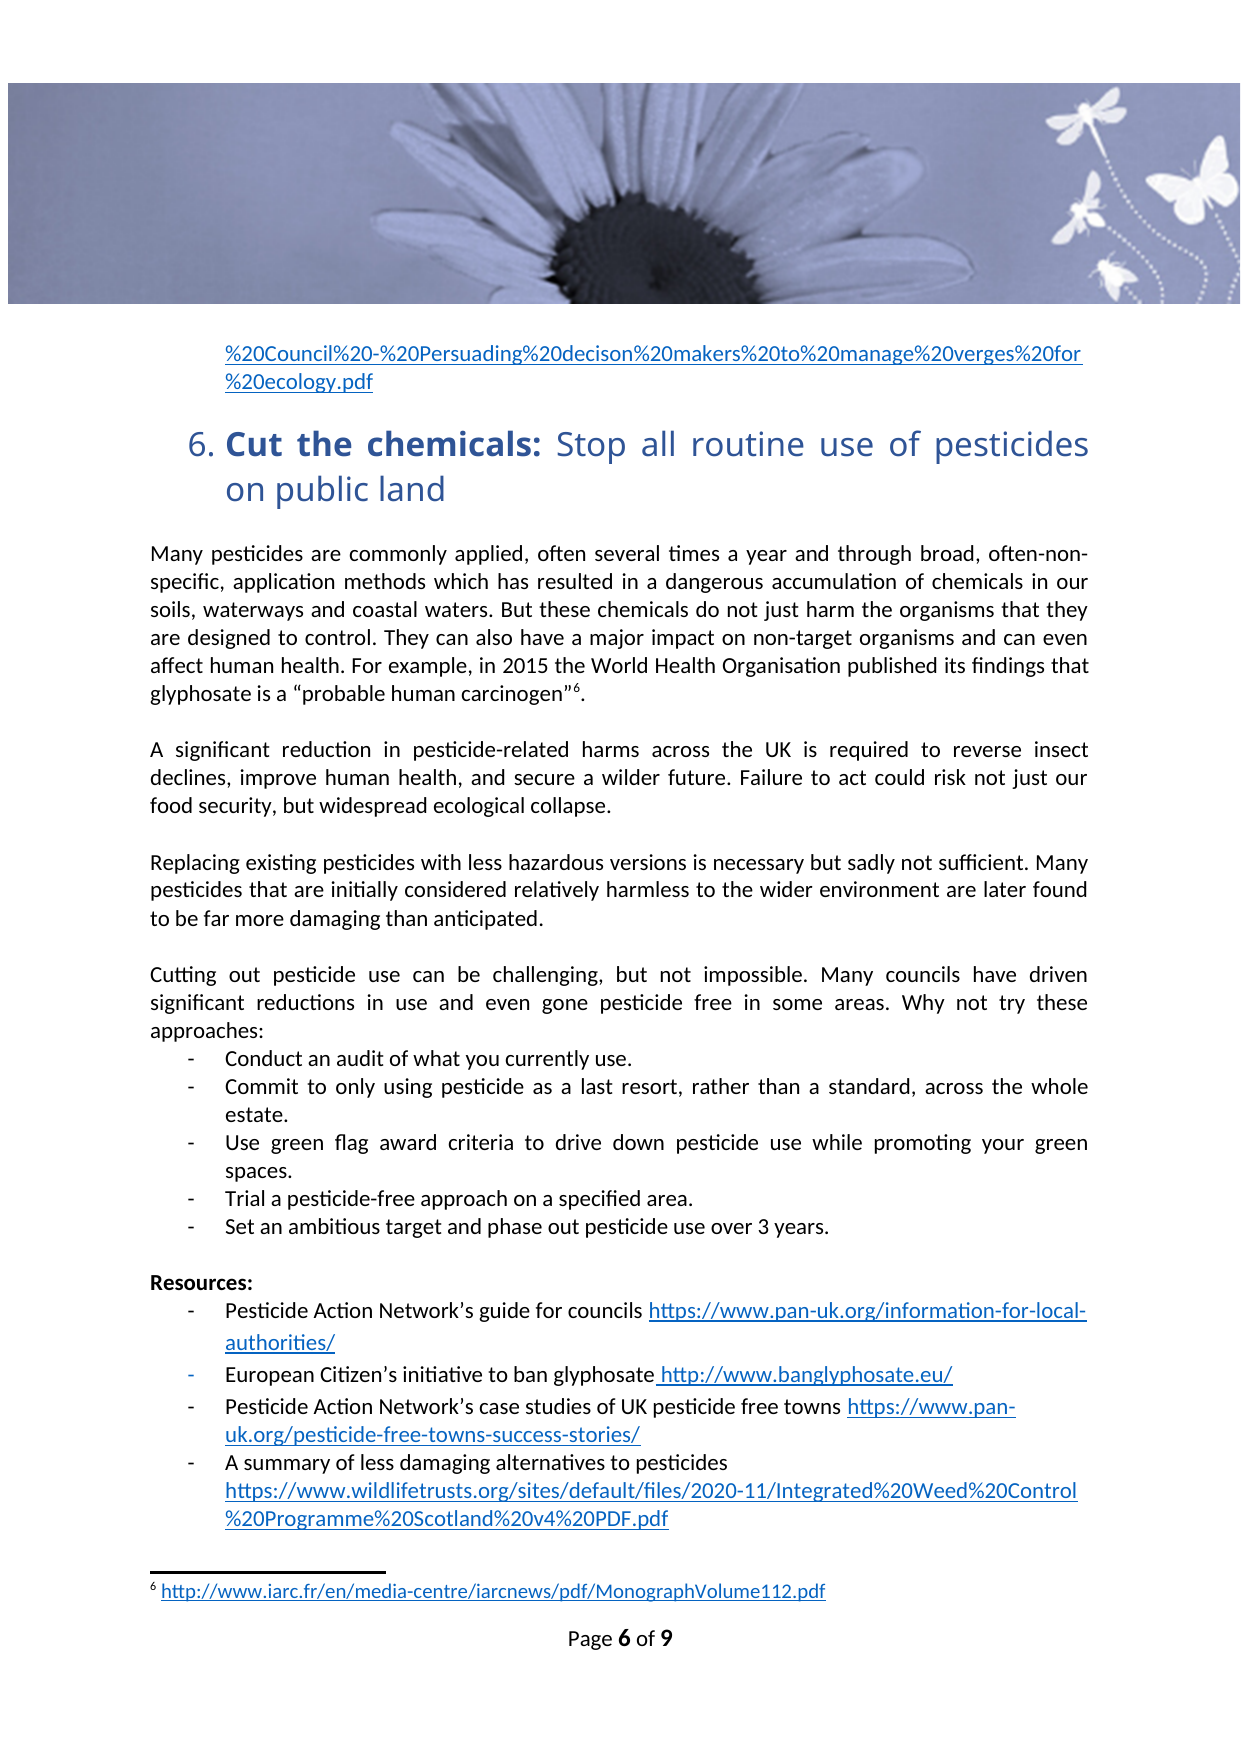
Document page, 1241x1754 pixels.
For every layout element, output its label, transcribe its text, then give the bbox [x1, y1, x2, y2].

text Cutting out pesticide use can be challenging, but not impossible. Many councils have driven significant reductions in use and even gone pesticide free in some areas. Why not try these approaches: [150, 960, 1090, 1044]
list A summary of less damaging alternatives to pesticides https://www.wildlifetrusts.org/sites/default/files/2020-11/Integrated%20Weed%20Control%20Programme%20Scotland%20v4%20PDF.pdf [187, 1448, 1090, 1533]
list European Citizen’s initiative to ban glyphosate http://www.banglyphosate.eu/ [187, 1360, 1090, 1388]
list Use green flag award criteria to drive down pesticide use while promoting your green spaces. [187, 1128, 1090, 1184]
list Trial a pesticide-free approach on a specified area. [187, 1184, 1090, 1212]
text Resources: [150, 1268, 1090, 1296]
list Conduct an audit of what you currently use. [187, 1044, 1090, 1072]
text Replacing existing pesticides with less hazardous versions is necessary but sadly not sufficient. Many pesticides that are initially considered relatively harmless to the wider environment are later found to be far more damaging than anticipated. [150, 848, 1090, 932]
list Pesticide Action Network’s case studies of UK pesticide free towns https://www.pan-uk.org/pesticide-free-towns-success-stories/ [187, 1392, 1090, 1448]
picture [8, 83, 1241, 304]
list Pesticide Action Network’s guide for councils https://www.pan-uk.org/information-for-local-authorities/ [187, 1296, 1090, 1356]
list Commit to only using pesticide as a last resort, rather than a standard, across the whole estate. [187, 1072, 1090, 1128]
subtitle Cut the chemicals: Stop all routine use of pesticides on public land [187, 421, 1090, 511]
text A significant reduction in pesticide-related harms across the UK is required to reverse insect declines, improve human health, and secure a wilder future. Failure to act could risk not just our food security, but widespread ecological collapse. [150, 736, 1090, 819]
text Many pesticides are commonly applied, often several times a year and through broad, often-non-specific, application methods which has resulted in a dangerous accumulation of chemicals in our soils, waterways and coastal waters. But these chemicals do not just harm the organisms that they are designed to control. They can also have a major impact on non-target organisms and can even affect human health. For example, in 2015 the World Health Organisation published its findings that glyphosate is a “probable human carcinogen”. [150, 539, 1090, 707]
list Set an ambitious target and phase out pesticide use over 3 years. [187, 1212, 1090, 1240]
